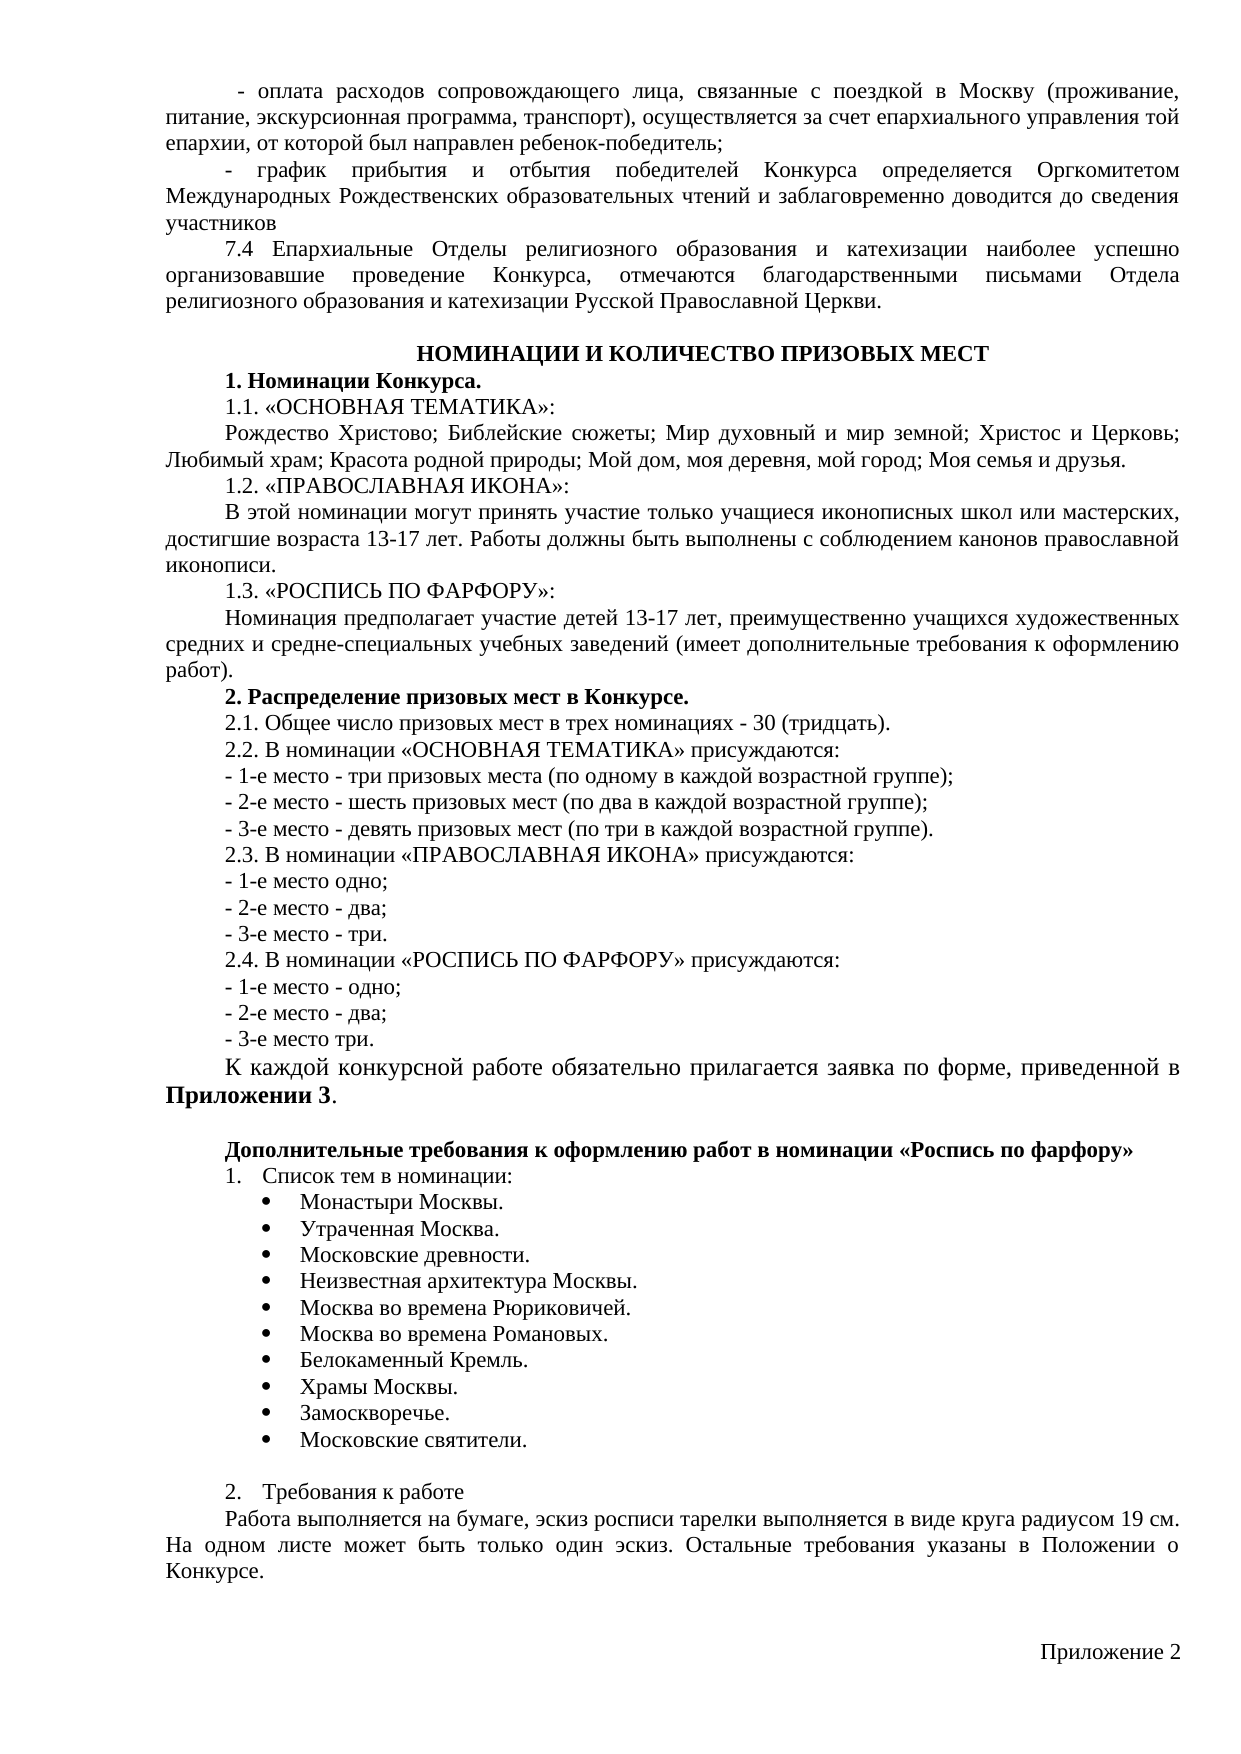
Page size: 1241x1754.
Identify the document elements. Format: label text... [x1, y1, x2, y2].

text 1.3. «РОСПИСЬ ПО ФАРФОРУ»: [165, 577, 1181, 604]
text 1.1. «ОСНОВНАЯ ТЕМАТИКА»: [165, 393, 1181, 419]
text - 2-е место - два; [165, 999, 1181, 1026]
text - 1-е место - одно; [165, 973, 1181, 999]
text Работа выполняется на бумаге, эскиз росписи тарелки выполняется в виде круга радиусом 19 см. На одном листе может быть только один эскиз. Остальные требования указаны в Положении о Конкурсе. [165, 1505, 1181, 1584]
list Монастыри Москвы. [262, 1188, 1181, 1215]
text Номинация предполагает участие детей 13-17 лет, преимущественно учащихся художественных средних и средне-специальных учебных заведений (имеет дополнительные требования к оформлению работ). [165, 604, 1181, 683]
text Дополнительные требования к оформлению работ в номинации «Роспись по фарфору» [165, 1136, 1181, 1162]
list Неизвестная архитектура Москвы. [262, 1267, 1181, 1294]
text Приложение 2 [165, 1638, 1181, 1664]
text 2.3. В номинации «ПРАВОСЛАВНАЯ ИКОНА» присуждаются: [165, 841, 1181, 867]
list Храмы Москвы. [262, 1373, 1181, 1399]
list Московские святители. [262, 1426, 1181, 1452]
list Московские древности. [262, 1241, 1181, 1267]
text - 2-е место - два; [165, 894, 1181, 920]
text - 2-е место - шесть призовых мест (по два в каждой возрастной группе); [165, 788, 1181, 815]
text - 3-е место - девять призовых мест (по три в каждой возрастной группе). [165, 815, 1181, 841]
text - 1-е место - три призовых места (по одному в каждой возрастной группе); [165, 762, 1181, 788]
list Москва во времена Романовых. [262, 1320, 1181, 1347]
text - 3-е место три. [165, 1026, 1181, 1052]
list Утраченная Москва. [262, 1215, 1181, 1241]
text НОМИНАЦИИ И КОЛИЧЕСТВО ПРИЗОВЫХ МЕСТ [165, 340, 1181, 367]
list Белокаменный Кремль. [262, 1347, 1181, 1373]
text 7.4 Епархиальные Отделы религиозного образования и катехизации наиболее успешно организовавшие проведение Конкурса, отмечаются благодарственными письмами Отдела религиозного образования и катехизации Русской Православной Церкви. [165, 235, 1181, 314]
text 1. Номинации Конкурса. [165, 367, 1181, 393]
text - график прибытия и отбытия победителей Конкурса определяется Оргкомитетом Международных Рождественских образовательных чтений и заблаговременно доводится до сведения участников [165, 156, 1181, 235]
text 2.1. Общее число призовых мест в трех номинациях - 30 (тридцать). [165, 709, 1181, 736]
text - оплата расходов сопровождающего лица, связанные с поездкой в Москву (проживание, питание, экскурсионная программа, транспорт), осуществляется за счет епархиального управления той епархии, от которой был направлен ребенок-победитель; [165, 77, 1181, 156]
list Список тем в номинации: [224, 1162, 1181, 1188]
list Замоскворечье. [262, 1399, 1181, 1426]
text 1.2. «ПРАВОСЛАВНАЯ ИКОНА»: [165, 472, 1181, 498]
text 2.2. В номинации «ОСНОВНАЯ ТЕМАТИКА» присуждаются: [165, 736, 1181, 762]
text Рождество Христово; Библейские сюжеты; Мир духовный и мир земной; Христос и Церковь; Любимый храм; Красота родной природы; Мой дом, моя деревня, мой город; Моя семья и друзья. [165, 419, 1181, 472]
text 2. Распределение призовых мест в Конкурсе. [165, 683, 1181, 709]
text 2.4. В номинации «РОСПИСЬ ПО ФАРФОРУ» присуждаются: [165, 946, 1181, 973]
text В этой номинации могут принять участие только учащиеся иконописных школ или мастерских, достигшие возраста 13-17 лет. Работы должны быть выполнены с соблюдением канонов православной иконописи. [165, 498, 1181, 577]
list Требования к работе [224, 1478, 1181, 1505]
list Москва во времена Рюриковичей. [262, 1294, 1181, 1320]
text К каждой конкурсной работе обязательно прилагается заявка по форме, приведенной в Приложении 3. [165, 1052, 1181, 1109]
text - 1-е место одно; [165, 867, 1181, 894]
text - 3-е место - три. [165, 920, 1181, 946]
